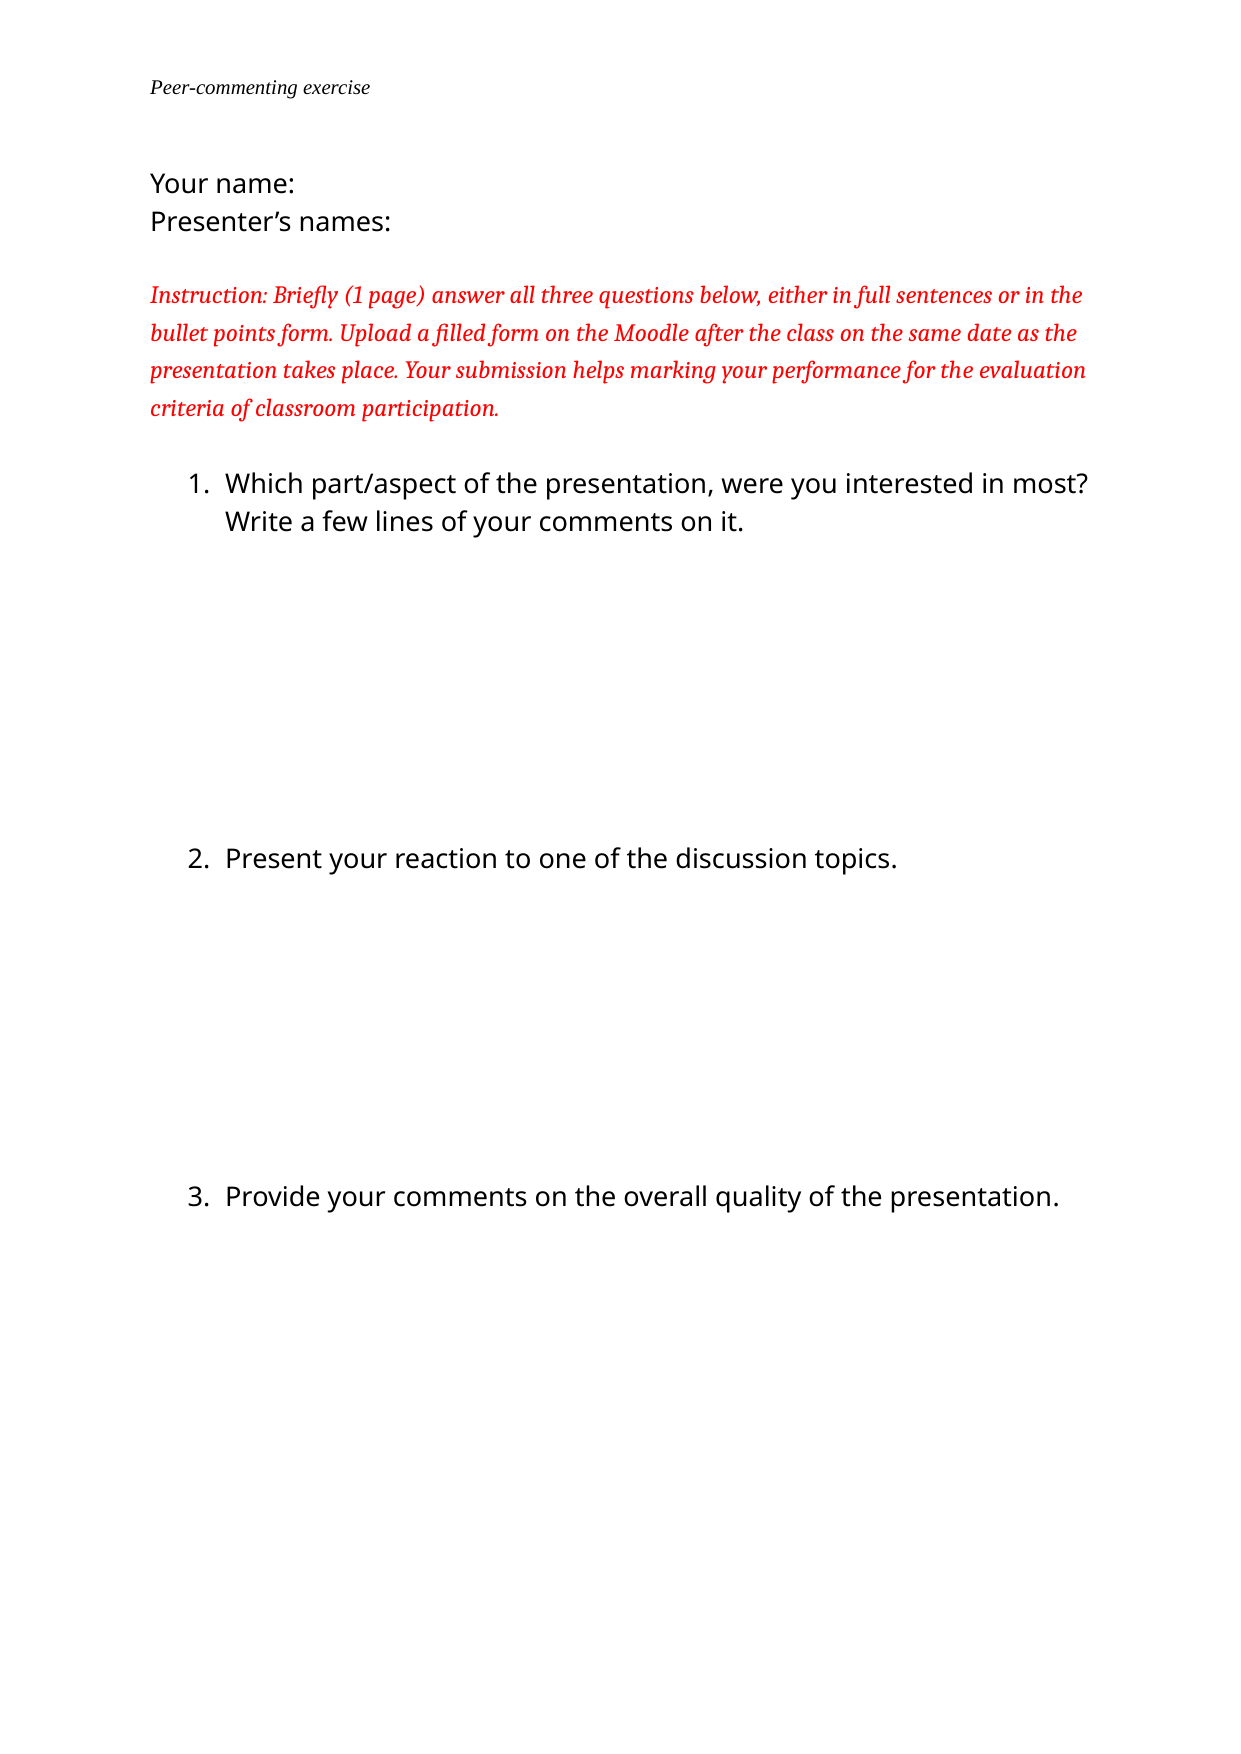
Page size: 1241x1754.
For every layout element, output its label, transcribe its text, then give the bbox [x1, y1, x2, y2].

text Presenter’s names: [150, 202, 1090, 239]
list Which part/aspect of the presentation, were you interested in most? Write a few lines of your comments on it. [187, 464, 1090, 539]
list Present your reaction to one of the discussion topics. [187, 839, 1090, 877]
list Provide your comments on the overall quality of the presentation. [187, 1177, 1090, 1214]
text Instruction: Briefly (1 page) answer all three questions below, either in full sentences or in the bullet points form. Upload a filled form on the Moodle after the class on the same date as the presentation takes place. Your submission helps marking your performance for the evaluation criteria of classroom participation. [150, 277, 1090, 427]
text Your name: [150, 164, 1090, 202]
